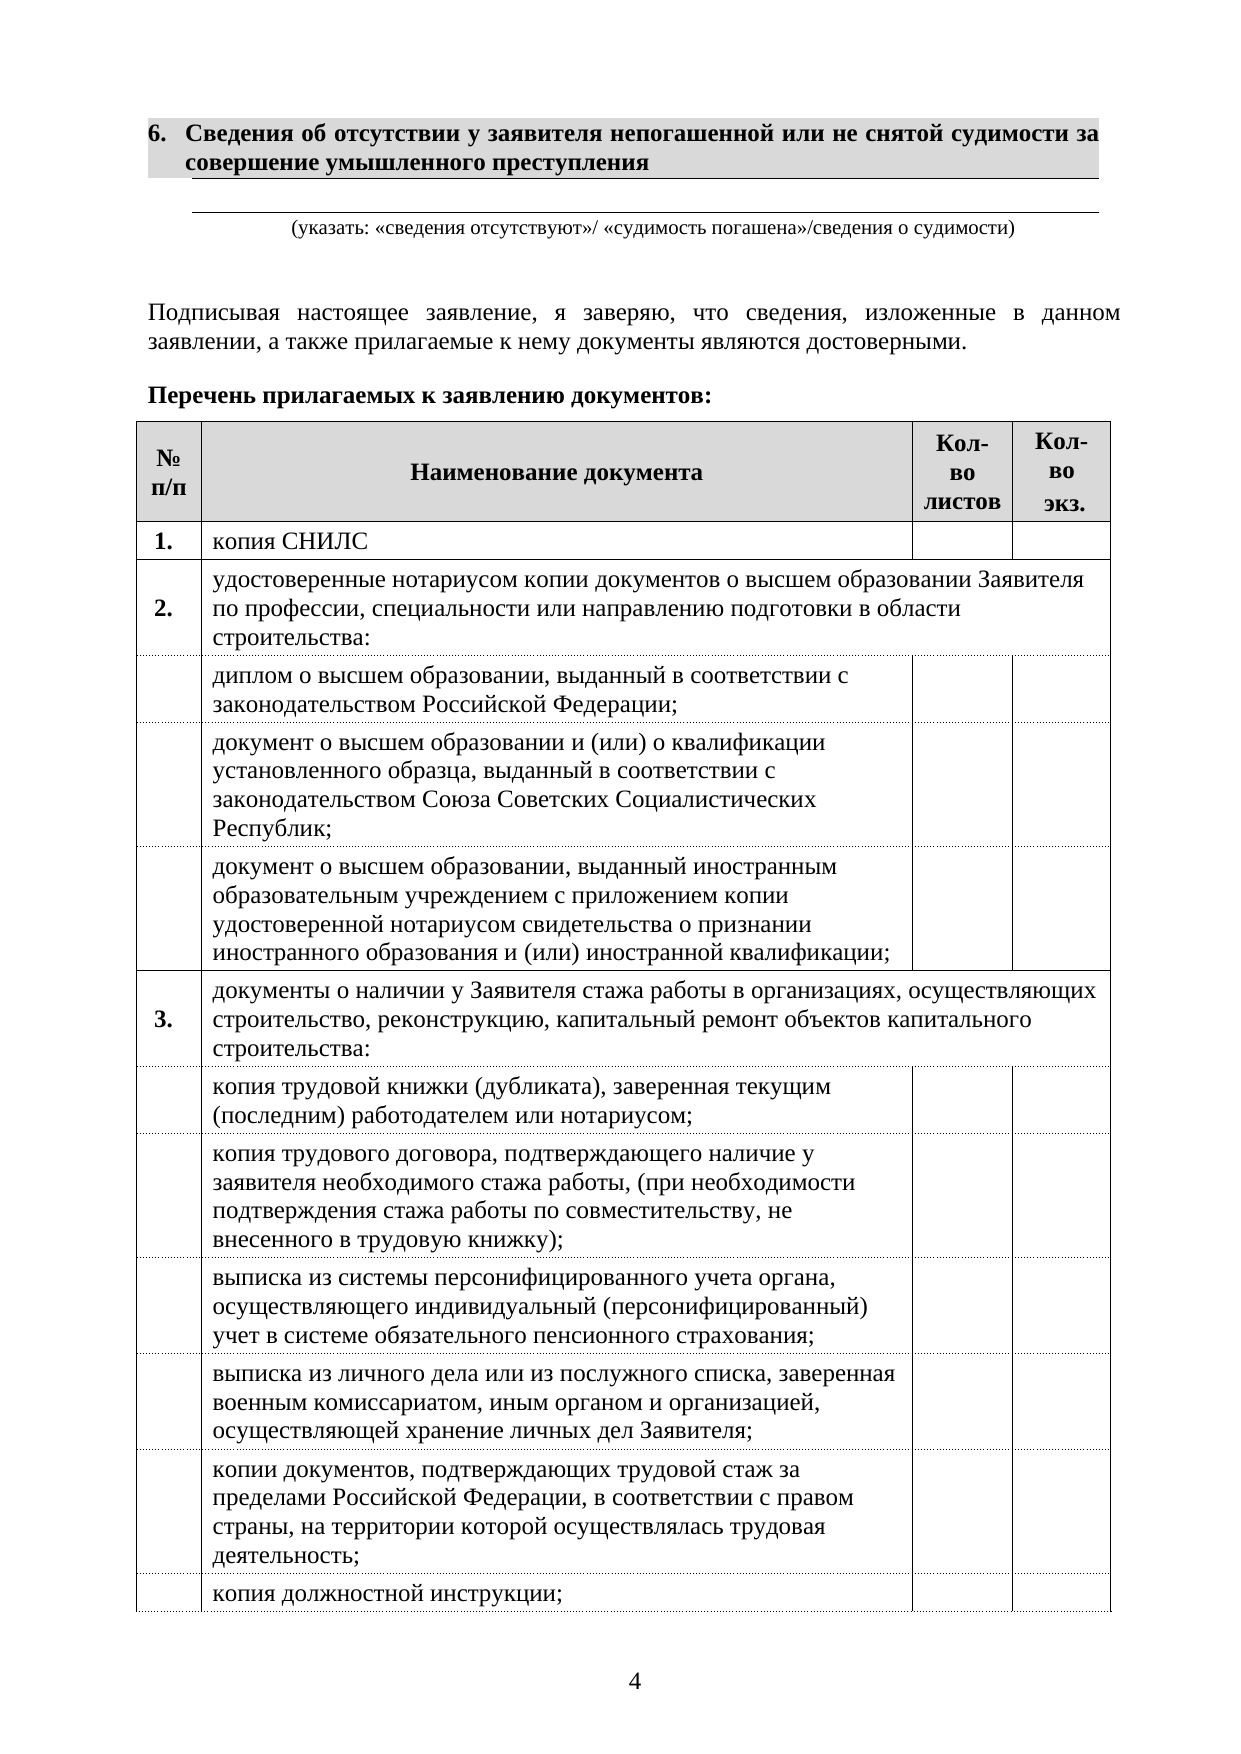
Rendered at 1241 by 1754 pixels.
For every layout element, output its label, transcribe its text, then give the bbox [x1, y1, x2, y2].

table_cell копии документов, подтверждающих трудовой стаж за пределами Российской Федерации, в соответствии с правом страны, на территории которой осуществлялась трудовая деятельность; [202, 1449, 912, 1573]
table_cell [913, 1353, 1012, 1448]
table_cell [913, 1257, 1012, 1353]
table_cell [913, 722, 1012, 846]
table_header № п/п [137, 422, 201, 521]
table_cell [137, 722, 201, 846]
table_cell [1013, 1353, 1110, 1448]
table_cell [913, 655, 1012, 722]
table_cell выписка из личного дела или из послужного списка, заверенная военным комиссариатом, иным органом и организацией, осуществляющей хранение личных дел Заявителя; [202, 1353, 912, 1448]
table_cell [137, 971, 201, 1066]
table_cell [913, 522, 1012, 559]
table_cell [137, 655, 201, 722]
table_cell [137, 1449, 201, 1573]
table_cell удостоверенные нотариусом копии документов о высшем образовании Заявителя по профессии, специальности или направлению подготовки в области строительства: [202, 560, 1110, 655]
table_cell [1013, 1066, 1110, 1133]
table_cell документ о высшем образовании, выданный иностранным образовательным учреждением с приложением копии удостоверенной нотариусом свидетельства о признании иностранного образования и (или) иностранной квалификации; [202, 846, 912, 970]
text Перечень прилагаемых к заявлению документов: [148, 380, 1122, 409]
table_cell [913, 1573, 1012, 1611]
table_cell [1013, 722, 1110, 846]
table_cell [1013, 1449, 1110, 1573]
table_cell копия трудовой книжки (дубликата), заверенная текущим (последним) работодателем или нотариусом; [202, 1066, 912, 1133]
table_cell диплом о высшем образовании, выданный в соответствии с законодательством Российской Федерации; [202, 655, 912, 722]
table_cell [913, 1066, 1012, 1133]
text Подписывая настоящее заявление, я заверяю, что сведения, изложенные в данном заявлении, а также прилагаемые к нему документы являются достоверными. [148, 297, 1122, 355]
table_cell [137, 1066, 201, 1133]
table_cell [137, 522, 201, 559]
table_cell копия трудового договора, подтверждающего наличие у заявителя необходимого стажа работы, (при необходимости подтверждения стажа работы по совместительству, не внесенного в трудовую книжку); [202, 1133, 912, 1257]
table_cell [137, 1353, 201, 1448]
table_cell [1013, 846, 1110, 970]
table_cell Сведения об отсутствии у заявителя непогашенной или не снятой судимости за совершение умышленного преступления [136, 118, 1111, 215]
table_cell копия должностной инструкции; [202, 1573, 912, 1611]
table_cell выписка из системы персонифицированного учета органа, осуществляющего индивидуальный (персонифицированный) учет в системе обязательного пенсионного страхования; [202, 1257, 912, 1353]
table_cell [1013, 655, 1110, 722]
table_cell [913, 1133, 1012, 1257]
table_cell [1013, 1133, 1110, 1257]
table_cell [1013, 1257, 1110, 1353]
table_header Кол-во листов [913, 422, 1012, 521]
table_cell документы о наличии у Заявителя стажа работы в организациях, осуществляющих строительство, реконструкцию, капитальный ремонт объектов капитального строительства: [202, 971, 1110, 1066]
table_cell [1013, 1573, 1110, 1611]
table_cell [913, 1449, 1012, 1573]
table_cell (указать: «сведения отсутствуют»/ «судимость погашена»/сведения о судимости) [136, 215, 1111, 244]
table_cell [137, 1573, 201, 1611]
table_header Кол-во экз. [1013, 422, 1110, 521]
table_header Наименование документа [202, 422, 912, 521]
table_cell [137, 1257, 201, 1353]
table_cell [913, 846, 1012, 970]
table_cell [137, 560, 201, 655]
table_cell [137, 846, 201, 970]
table_cell [1013, 522, 1110, 559]
table_cell документ о высшем образовании и (или) о квалификации установленного образца, выданный в соответствии с законодательством Союза Советских Социалистических Республик; [202, 722, 912, 846]
table_cell [137, 1133, 201, 1257]
table_cell копия СНИЛС [202, 522, 912, 559]
